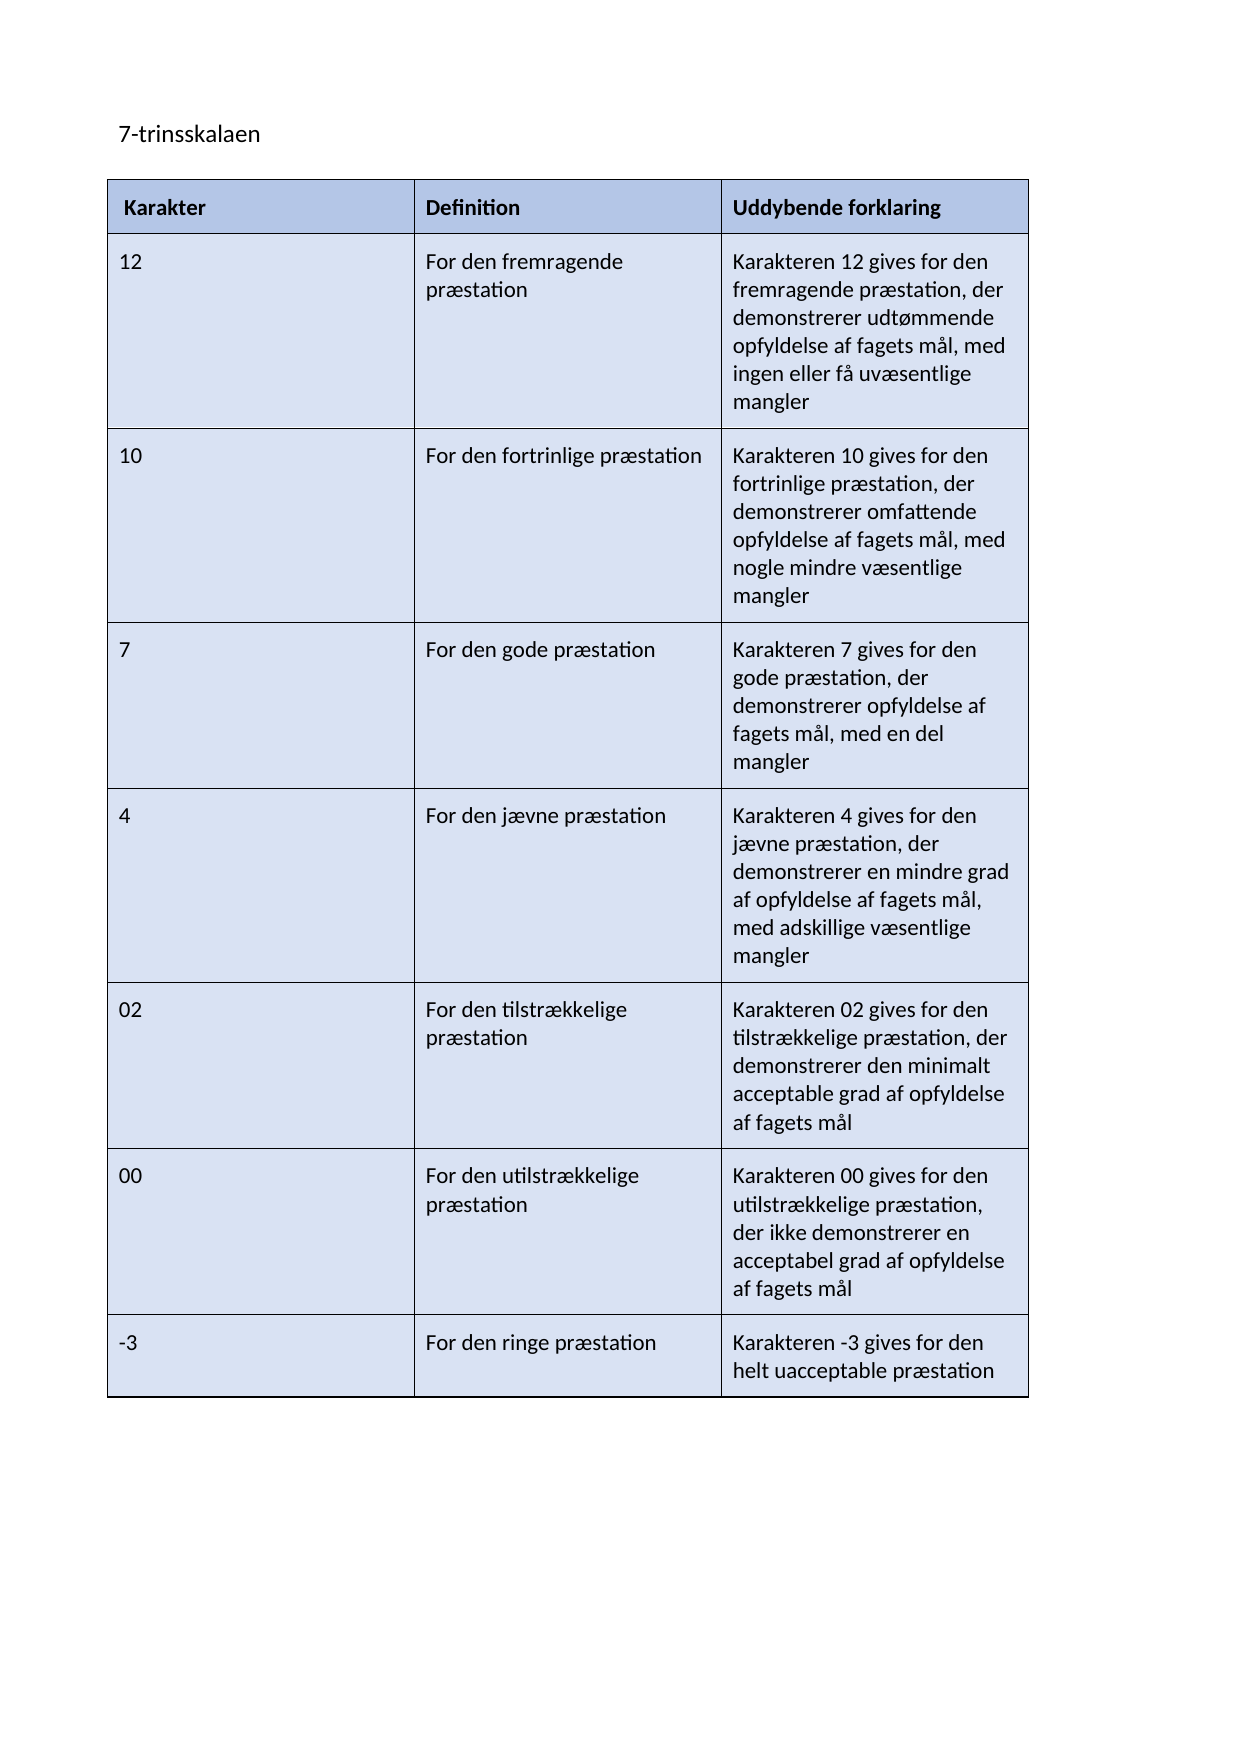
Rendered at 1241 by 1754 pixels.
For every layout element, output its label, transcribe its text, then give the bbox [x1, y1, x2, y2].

table_cell For den gode præstation [415, 623, 721, 788]
table_header Uddybende forklaring [722, 180, 1028, 233]
table_cell 10 [108, 429, 414, 622]
table_cell Karakteren 4 gives for den jævne præstation, der demonstrerer en mindre grad af opfyldelse af fagets mål, med adskillige væsentlige mangler [722, 789, 1028, 982]
table_cell For den tilstrækkelige præstation [415, 983, 721, 1148]
table_cell 00 [108, 1149, 414, 1314]
table_cell Karakteren 00 gives for den utilstrækkelige præstation, der ikke demonstrerer en acceptabel grad af opfyldelse af fagets mål [722, 1149, 1028, 1314]
table_cell Karakteren 12 gives for den fremragende præstation, der demonstrerer udtømmende opfyldelse af fagets mål, med ingen eller få uvæsentlige mangler [722, 234, 1028, 427]
table_cell Karakteren 02 gives for den tilstrækkelige præstation, der demonstrerer den minimalt acceptable grad af opfyldelse af fagets mål [722, 983, 1028, 1148]
table_header Definition [415, 180, 721, 233]
table_cell 02 [108, 983, 414, 1148]
table_cell For den jævne præstation [415, 789, 721, 982]
table_cell For den fortrinlige præstation [415, 429, 721, 622]
table_cell Karakteren 7 gives for den gode præstation, der demonstrerer opfyldelse af fagets mål, med en del mangler [722, 623, 1028, 788]
table_cell -3 [108, 1315, 414, 1396]
table_cell Karakteren 10 gives for den fortrinlige præstation, der demonstrerer omfattende opfyldelse af fagets mål, med nogle mindre væsentlige mangler [722, 429, 1028, 622]
table_cell For den fremragende præstation [415, 234, 721, 427]
table_cell 12 [108, 234, 414, 427]
text 7-trinsskalaen [118, 118, 1122, 149]
table_cell For den utilstrækkelige præstation [415, 1149, 721, 1314]
table_header Karakter [108, 180, 414, 233]
table_cell 4 [108, 789, 414, 982]
table_cell For den ringe præstation [415, 1315, 721, 1396]
table_cell Karakteren -3 gives for den helt uacceptable præstation [722, 1315, 1028, 1396]
table_cell 7 [108, 623, 414, 788]
